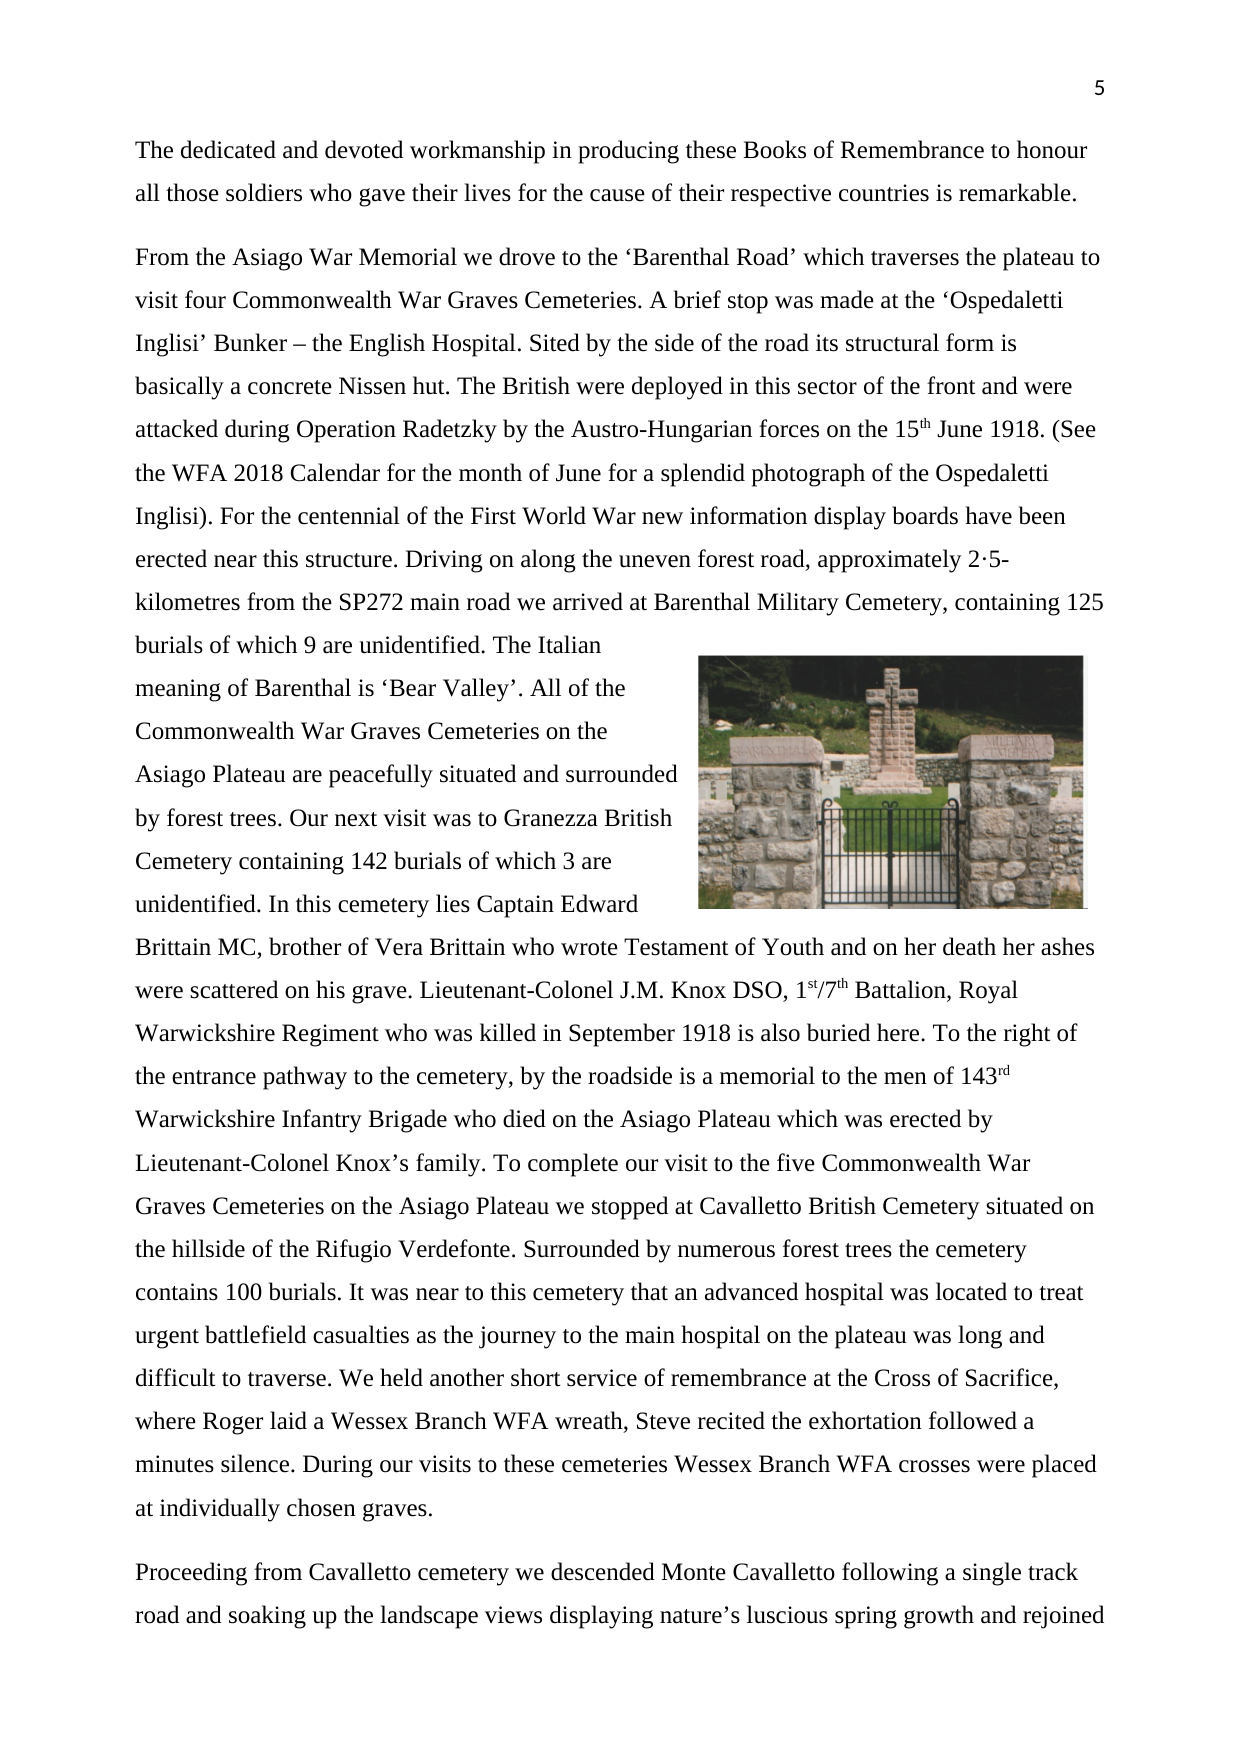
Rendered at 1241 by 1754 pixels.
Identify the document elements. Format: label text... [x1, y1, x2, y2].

text From the Asiago War Memorial we drove to the ‘Barenthal Road’ which traverses the plateau to visit four Commonwealth War Graves Cemeteries. A brief stop was made at the ‘Ospedaletti Inglisi’ Bunker – the English Hospital. Sited by the side of the road its structural form is basically a concrete Nissen hut. The British were deployed in this sector of the front and were attacked during Operation Radetzky by the Austro-Hungarian forces on the 15th June 1918. (See the WFA 2018 Calendar for the month of June for a splendid photograph of the Ospedaletti Inglisi). For the centennial of the First World War new information display boards have been erected near this structure. Driving on along the uneven forest road, approximately 2·5-kilometres from the SP272 main road we arrived at Barenthal Military Cemetery, containing 125 burials of which 9 are unidentified. The Italian meaning of Barenthal is ‘Bear Valley’. All of the Commonwealth War Graves Cemeteries on the Asiago Plateau are peacefully situated and surrounded by forest trees. Our next visit was to Granezza British Cemetery containing 142 burials of which 3 are unidentified. In this cemetery lies Captain Edward Brittain MC, brother of Vera Brittain who wrote Testament of Youth and on her death her ashes were scattered on his grave. Lieutenant-Colonel J.M. Knox DSO, 1st/7th Battalion, Royal Warwickshire Regiment who was killed in September 1918 is also buried here. To the right of the entrance pathway to the cemetery, by the roadside is a memorial to the men of 143rd Warwickshire Infantry Brigade who died on the Asiago Plateau which was erected by Lieutenant-Colonel Knox’s family. To complete our visit to the five Commonwealth War Graves Cemeteries on the Asiago Plateau we stopped at Cavalletto British Cemetery situated on the hillside of the Rifugio Verdefonte. Surrounded by numerous forest trees the cemetery contains 100 burials. It was near to this cemetery that an advanced hospital was located to treat urgent battlefield casualties as the journey to the main hospital on the plateau was long and difficult to traverse. We held another short service of remembrance at the Cross of Sacrifice, where Roger laid a Wessex Branch WFA wreath, Steve recited the exhortation followed a minutes silence. During our visits to these cemeteries Wessex Branch WFA crosses were placed at individually chosen graves. [135, 242, 1105, 1521]
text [135, 135, 1105, 207]
picture [699, 656, 1088, 909]
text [135, 1557, 1105, 1628]
